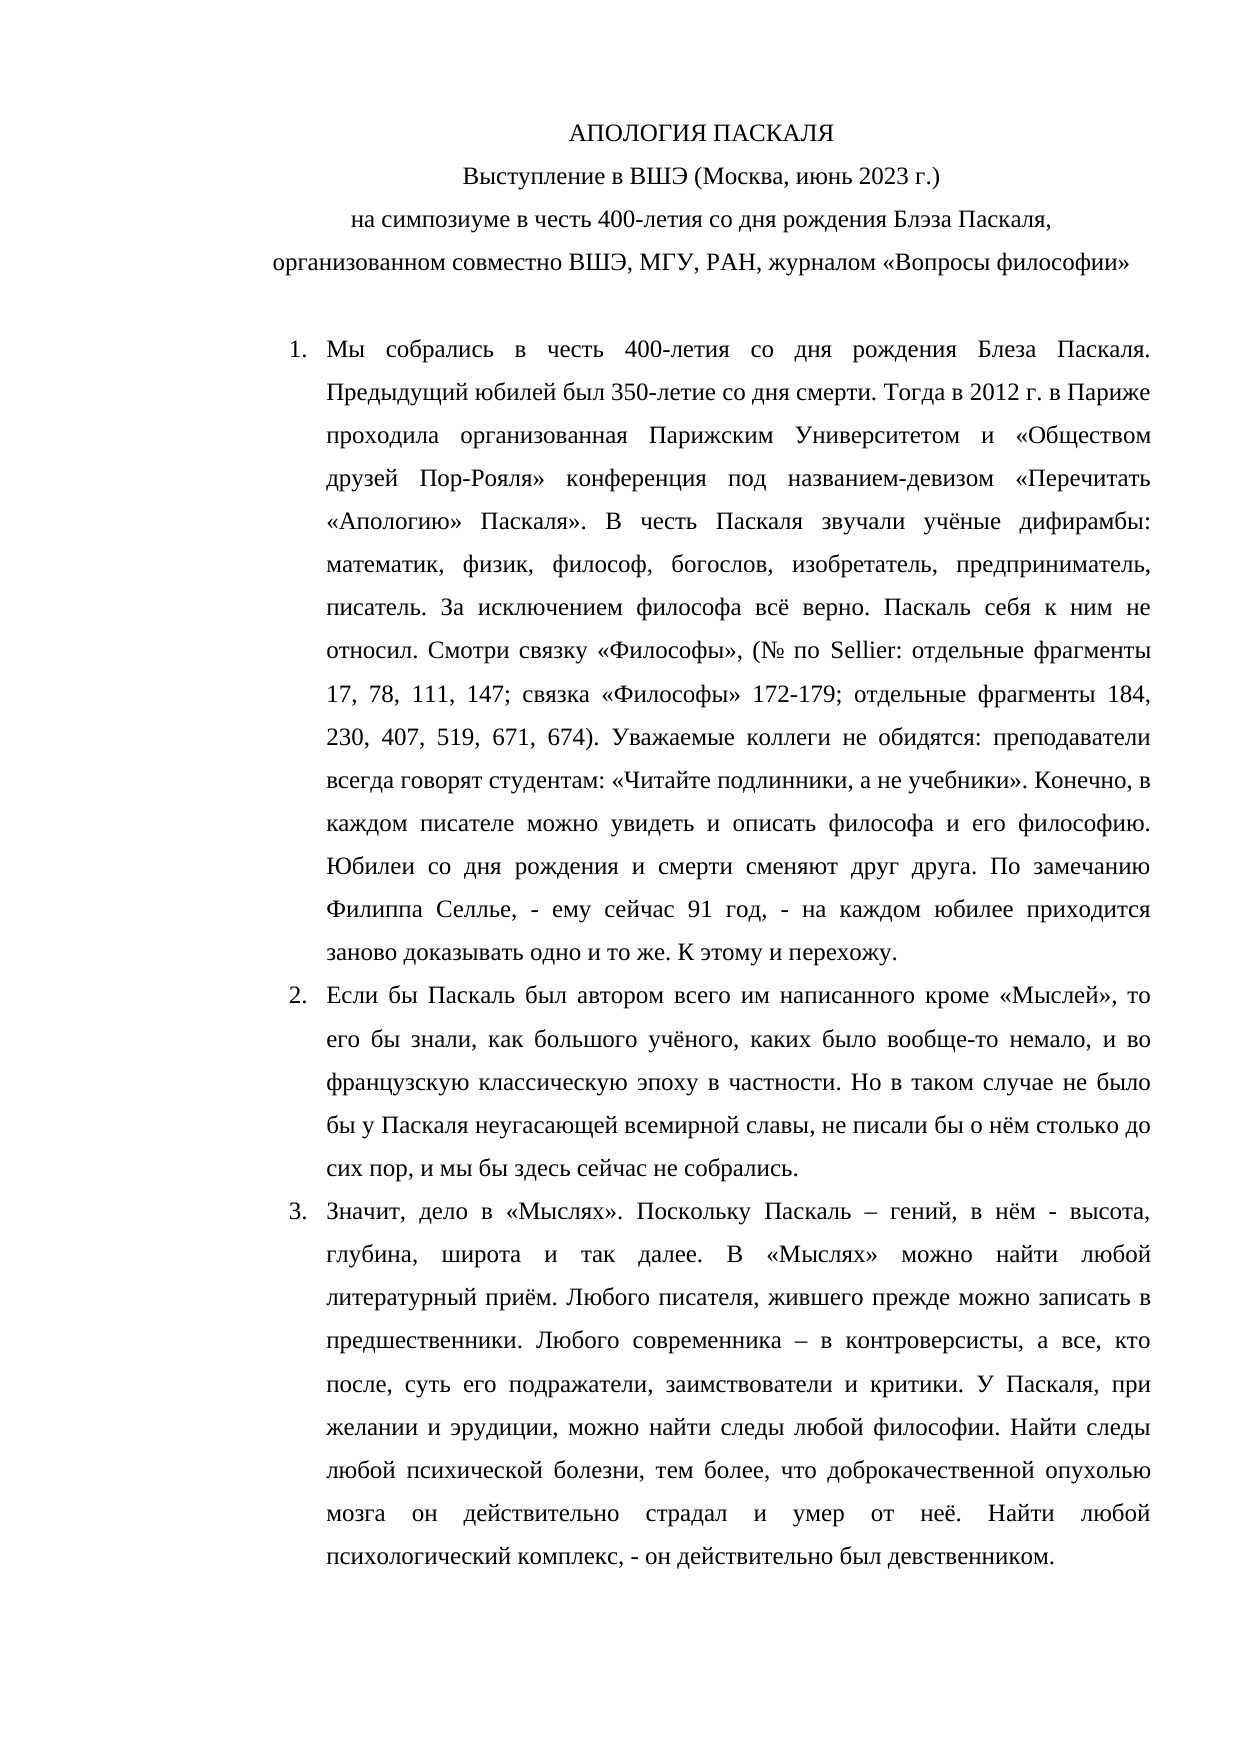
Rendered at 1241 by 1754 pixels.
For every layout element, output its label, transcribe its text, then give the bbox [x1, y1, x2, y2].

text Выступление в ВШЭ (Москва, июнь 2023 г.) [177, 161, 1152, 190]
text на симпозиуме в честь 400-летия со дня рождения Блэза Паскаля, [177, 204, 1152, 233]
list Значит, дело в «Мыслях». Поскольку Паскаль – гений, в нём - высота, глубина, широта и так далее. В «Мыслях» можно найти любой литературный приём. Любого писателя, жившего прежде можно записать в предшественники. Любого современника – в контроверсисты, а все, кто после, суть его подражатели, заимствователи и критики. У Паскаля, при желании и эрудиции, можно найти следы любой философии. Найти следы любой психической болезни, тем более, что доброкачественной опухолью мозга он действительно страдал и умер от неё. Найти любой психологический комплекс, - он действительно был девственником. [288, 1196, 1152, 1570]
list Если бы Паскаль был автором всего им написанного кроме «Мыслей», то его бы знали, как большого учёного, каких было вообще-то немало, и во французскую классическую эпоху в частности. Но в таком случае не было бы у Паскаля неугасающей всемирной славы, не писали бы о нём столько до сих пор, и мы бы здесь сейчас не собрались. [288, 981, 1152, 1182]
text организованном совместно ВШЭ, МГУ, РАН, журналом «Вопросы философии» [177, 247, 1152, 276]
list Мы собрались в честь 400-летия со дня рождения Блеза Паскаля. Предыдущий юбилей был 350-летие со дня смерти. Тогда в 2012 г. в Париже проходила организованная Парижским Университетом и «Обществом друзей Пор-Рояля» конференция под названием-девизом «Перечитать «Апологию» Паскаля». В честь Паскаля звучали учёные дифирамбы: математик, физик, философ, богослов, изобретатель, предприниматель, писатель. За исключением философа всё верно. Паскаль себя к ним не относил. Смотри связку «Философы», (№ по Sellier: отдельные фрагменты 17, 78, 111, 147; связка «Философы» 172-179; отдельные фрагменты 184, 230, 407, 519, 671, 674). Уважаемые коллеги не обидятся: преподаватели всегда говорят студентам: «Читайте подлинники, а не учебники». Конечно, в каждом писателе можно увидеть и описать философа и его философию. Юбилеи со дня рождения и смерти сменяют друг друга. По замечанию Филиппа Селлье, - ему сейчас 91 год, - на каждом юбилее приходится заново доказывать одно и то же. К этому и перехожу. [288, 334, 1152, 966]
text АПОЛОГИЯ ПАСКАЛЯ [177, 118, 1152, 147]
